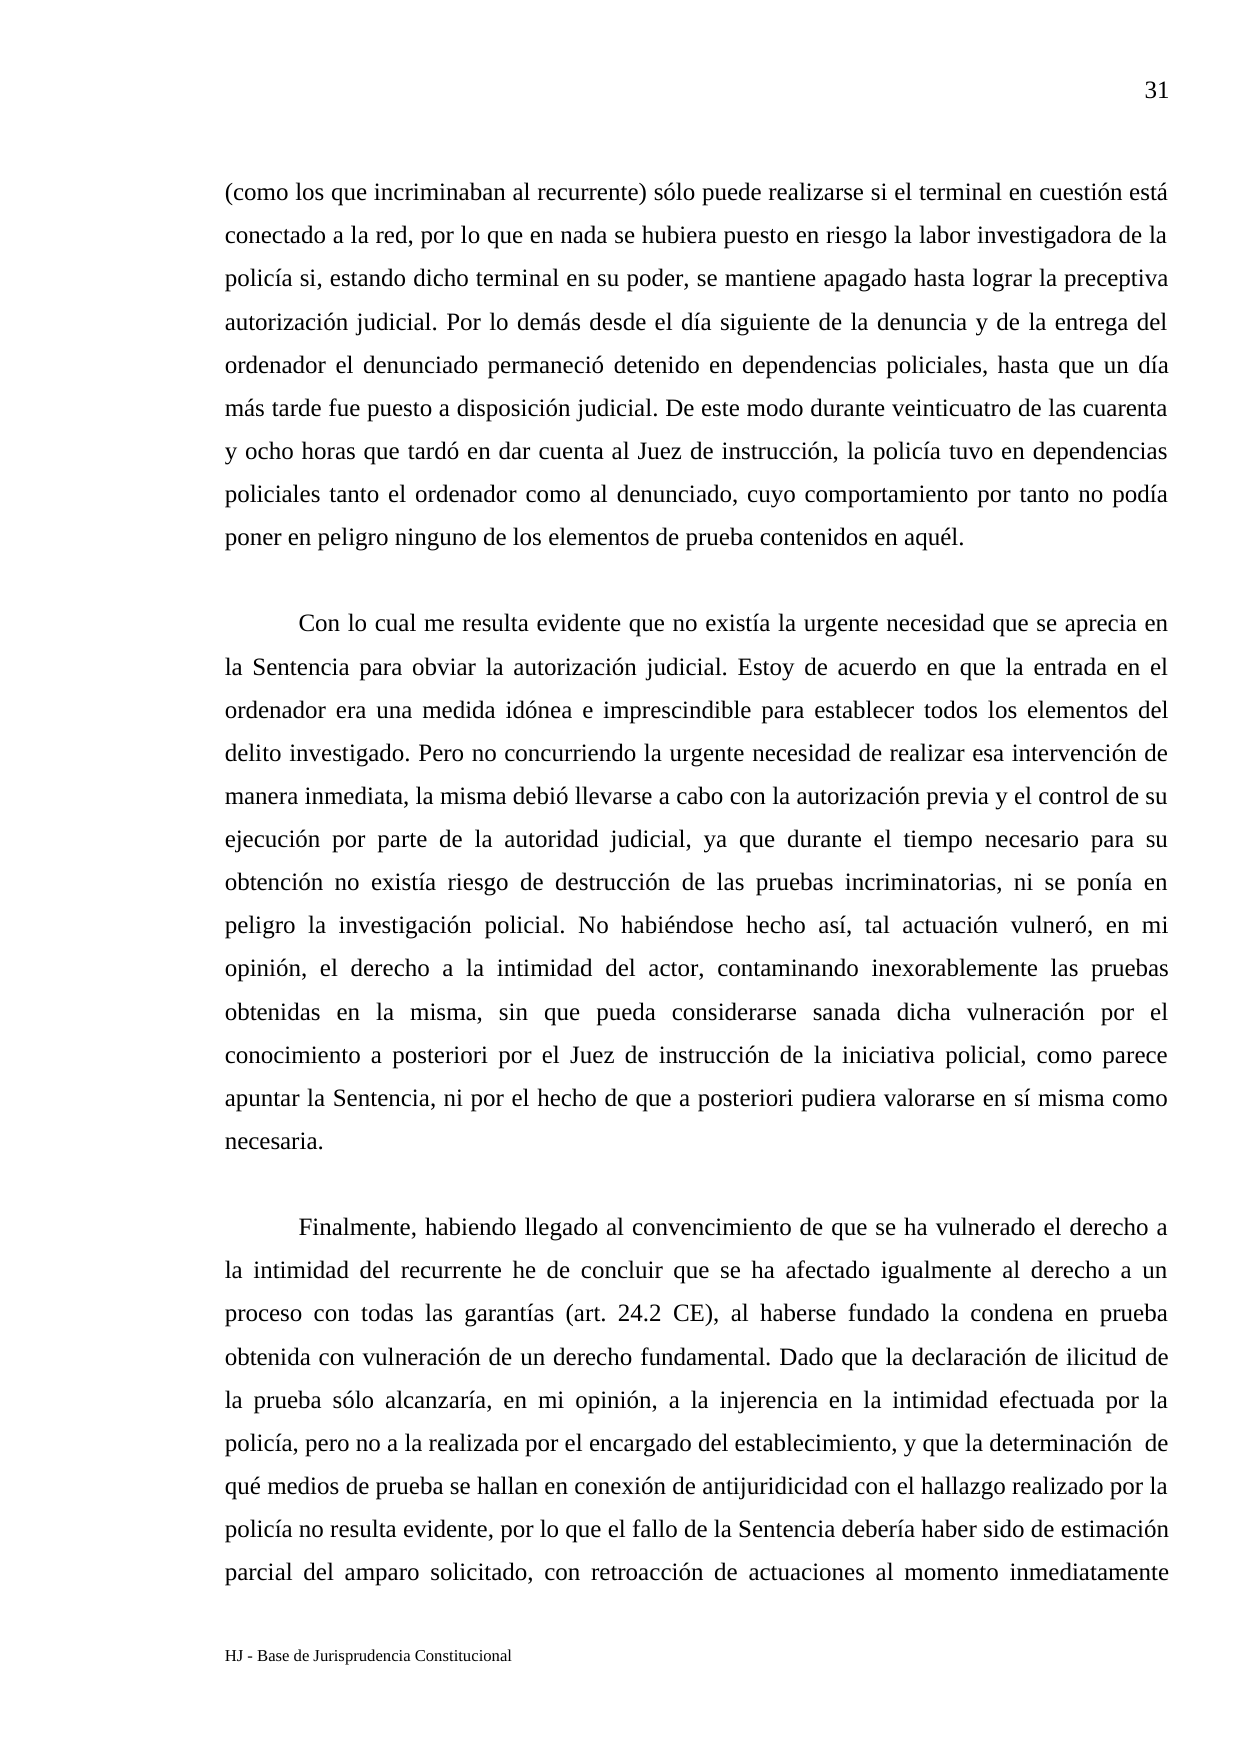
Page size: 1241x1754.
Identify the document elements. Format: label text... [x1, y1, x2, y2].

text Con lo cual me resulta evidente que no existía la urgente necesidad que se aprecia en la Sentencia para obviar la autorización judicial. Estoy de acuerdo en que la entrada en el ordenador era una medida idónea e imprescindible para establecer todos los elementos del delito investigado. Pero no concurriendo la urgente necesidad de realizar esa intervención de manera inmediata, la misma debió llevarse a cabo con la autorización previa y el control de su ejecución por parte de la autoridad judicial, ya que durante el tiempo necesario para su obtención no existía riesgo de destrucción de las pruebas incriminatorias, ni se ponía en peligro la investigación policial. No habiéndose hecho así, tal actuación vulneró, en mi opinión, el derecho a la intimidad del actor, contaminando inexorablemente las pruebas obtenidas en la misma, sin que pueda considerarse sanada dicha vulneración por el conocimiento a posteriori por el Juez de instrucción de la iniciativa policial, como parece apuntar la Sentencia, ni por el hecho de que a posteriori pudiera valorarse en sí misma como necesaria. [224, 608, 1169, 1155]
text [224, 1212, 1169, 1586]
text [224, 177, 1169, 551]
